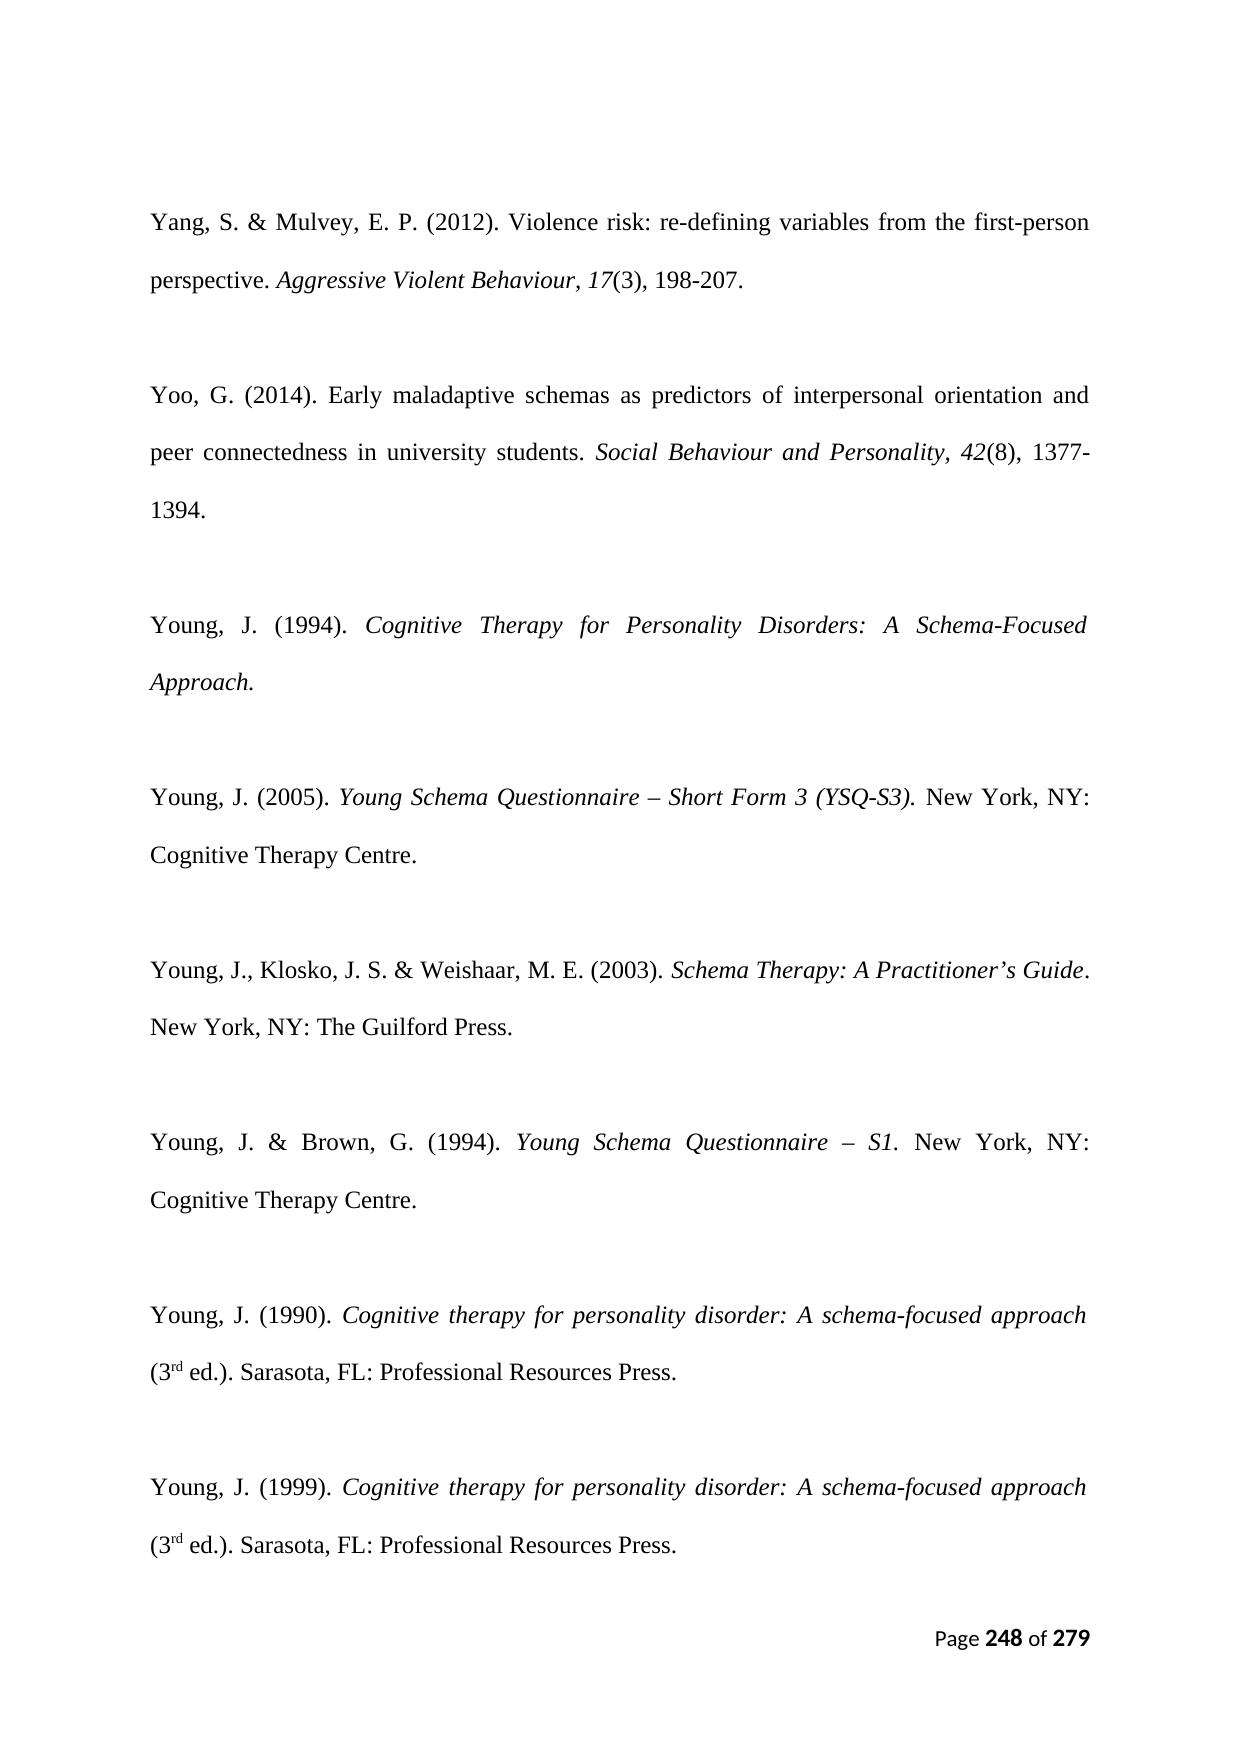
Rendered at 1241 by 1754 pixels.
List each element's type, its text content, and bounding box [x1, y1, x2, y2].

text Young, J. (1994). Cognitive Therapy for Personality Disorders: A Schema-Focused Approach. [150, 610, 1090, 696]
text Yoo, G. (2014). Early maladaptive schemas as predictors of interpersonal orientation and peer connectedness in university students. Social Behaviour and Personality, 42(8), 1377-1394. [150, 380, 1090, 524]
text Young, J. (2005). Young Schema Questionnaire – Short Form 3 (YSQ-S3). New York, NY: Cognitive Therapy Centre. [150, 782, 1090, 869]
text Yang, S. & Mulvey, E. P. (2012). Violence risk: re-defining variables from the first-person perspective. Aggressive Violent Behaviour, 17(3), 198-207. [150, 207, 1090, 294]
text Young, J., Klosko, J. S. & Weishaar, M. E. (2003). Schema Therapy: A Practitioner’s Guide. New York, NY: The Guilford Press. [150, 955, 1090, 1041]
text Young, J. (1990). Cognitive therapy for personality disorder: A schema-focused approach (3rd ed.). Sarasota, FL: Professional Resources Press. [150, 1300, 1090, 1386]
text Young, J. (1999). Cognitive therapy for personality disorder: A schema-focused approach (3rd ed.). Sarasota, FL: Professional Resources Press. [150, 1472, 1090, 1559]
text Young, J. & Brown, G. (1994). Young Schema Questionnaire – S1. New York, NY: Cognitive Therapy Centre. [150, 1127, 1090, 1214]
